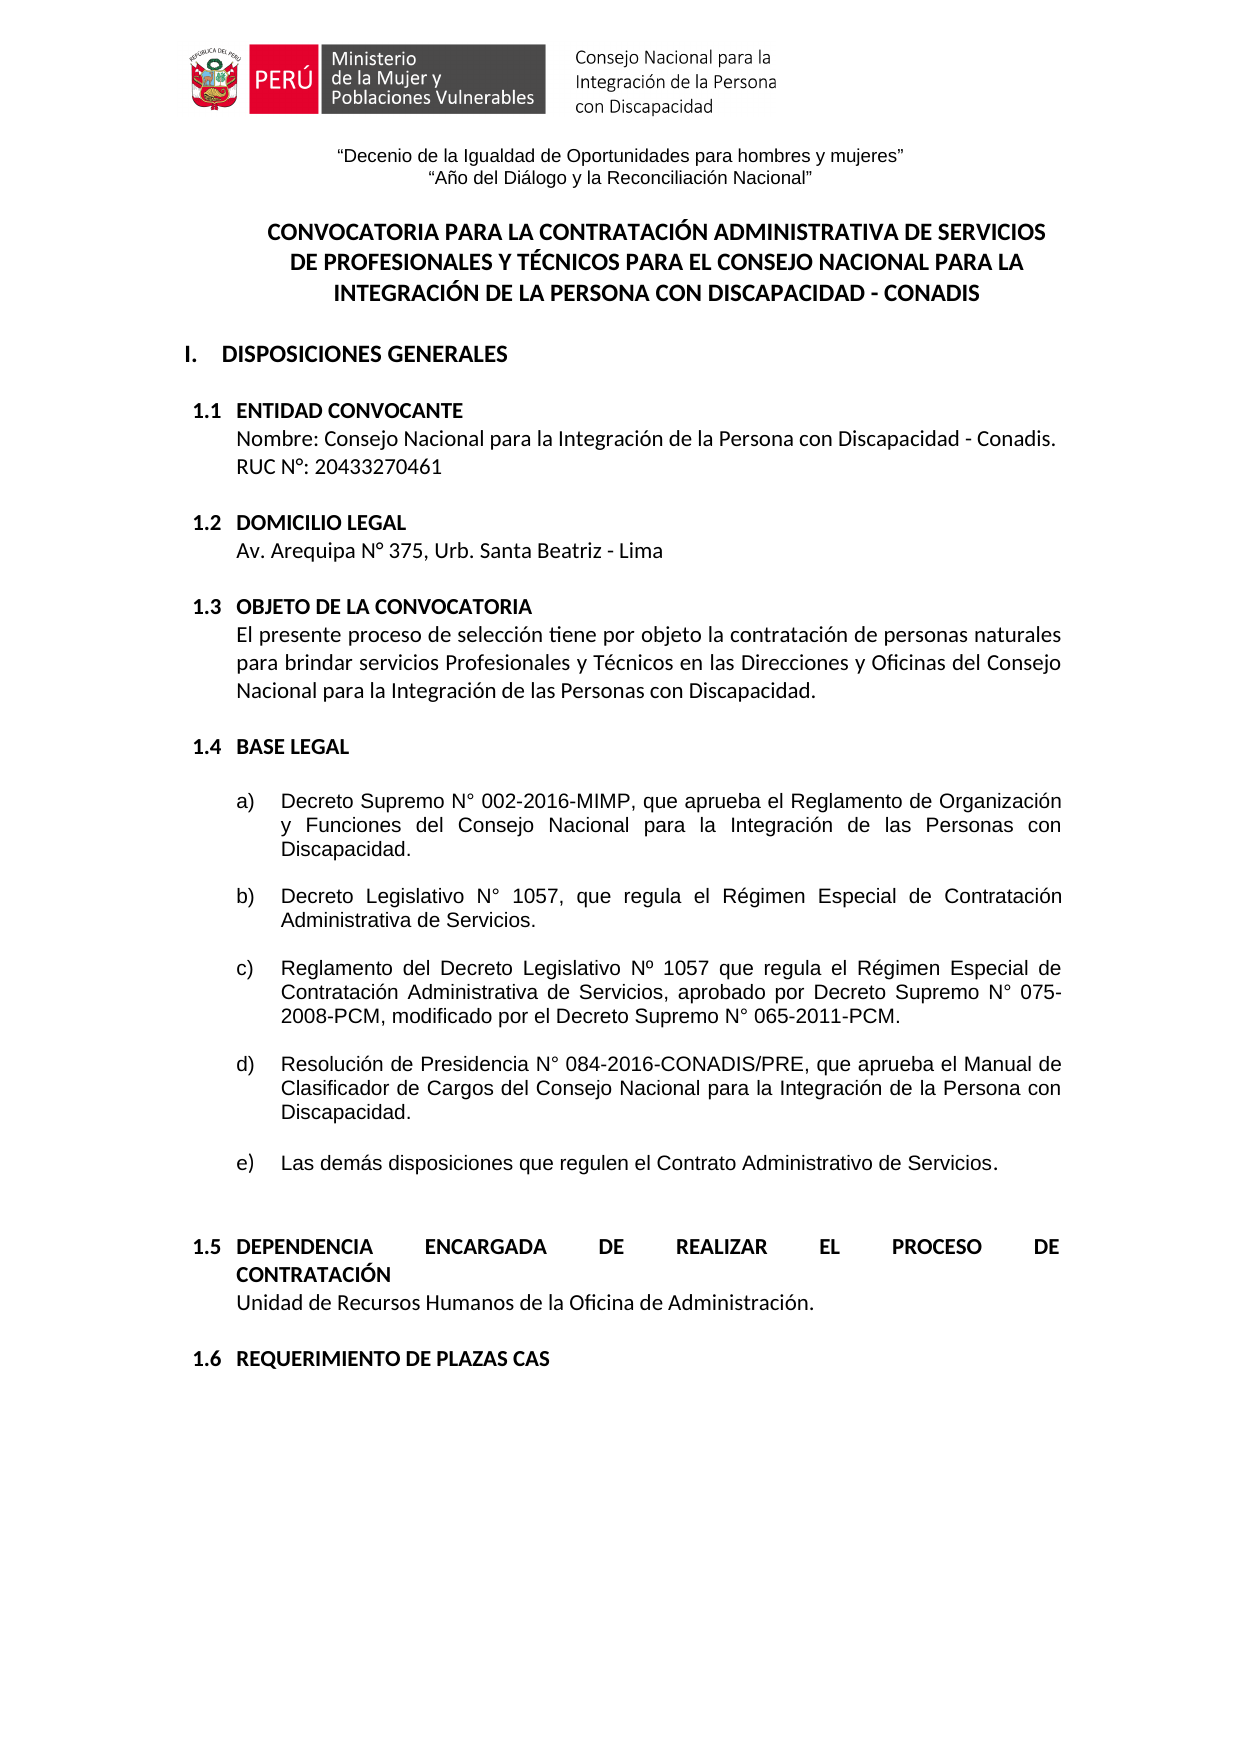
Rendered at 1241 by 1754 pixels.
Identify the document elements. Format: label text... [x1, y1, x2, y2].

text Nombre: Consejo Nacional para la Integración de la Persona con Discapacidad - Conadis. [236, 424, 1063, 452]
list DISPOSICIONES GENERALES [184, 338, 1063, 368]
list CONVOCATORIA PARA LA CONTRATACIÓN ADMINISTRATIVA DE SERVICIOS DE PROFESIONALES Y TÉCNICOS PARA EL CONSEJO NACIONAL PARA LA INTEGRACIÓN DE LA PERSONA CON DISCAPACIDAD - CONADIS [251, 216, 1063, 307]
text RUC N°: 20433270461 [236, 452, 1063, 480]
list OBJETO DE LA CONVOCATORIA [192, 592, 1063, 620]
list Las demás disposiciones que regulen el Contrato Administrativo de Servicios. [236, 1148, 1063, 1176]
list REQUERIMIENTO DE PLAZAS CAS [192, 1344, 1063, 1372]
picture [177, 41, 776, 117]
text Unidad de Recursos Humanos de la Oficina de Administración. [236, 1288, 1063, 1316]
list Decreto Supremo N° 002-2016-MIMP, que aprueba el Reglamento de Organización y Funciones del Consejo Nacional para la Integración de las Personas con Discapacidad. [236, 788, 1063, 860]
text Av. Arequipa N° 375, Urb. Santa Beatriz - Lima [236, 536, 1063, 564]
text El presente proceso de selección tiene por objeto la contratación de personas naturales para brindar servicios Profesionales y Técnicos en las Direcciones y Oficinas del Consejo Nacional para la Integración de las Personas con Discapacidad. [236, 620, 1063, 704]
list DEPENDENCIA ENCARGADA DE REALIZAR EL PROCESO DE CONTRATACIÓN [192, 1232, 1063, 1288]
list Decreto Legislativo N° 1057, que regula el Régimen Especial de Contratación Administrativa de Servicios. [236, 884, 1063, 932]
list BASE LEGAL [192, 732, 1063, 761]
list ENTIDAD CONVOCANTE [192, 396, 1063, 424]
list DOMICILIO LEGAL [192, 508, 1063, 536]
list Reglamento del Decreto Legislativo Nº 1057 que regula el Régimen Especial de Contratación Administrativa de Servicios, aprobado por Decreto Supremo N° 075-2008-PCM, modificado por el Decreto Supremo N° 065-2011-PCM. [236, 956, 1063, 1028]
list Resolución de Presidencia N° 084-2016-CONADIS/PRE, que aprueba el Manual de Clasificador de Cargos del Consejo Nacional para la Integración de la Persona con Discapacidad. [236, 1052, 1063, 1124]
